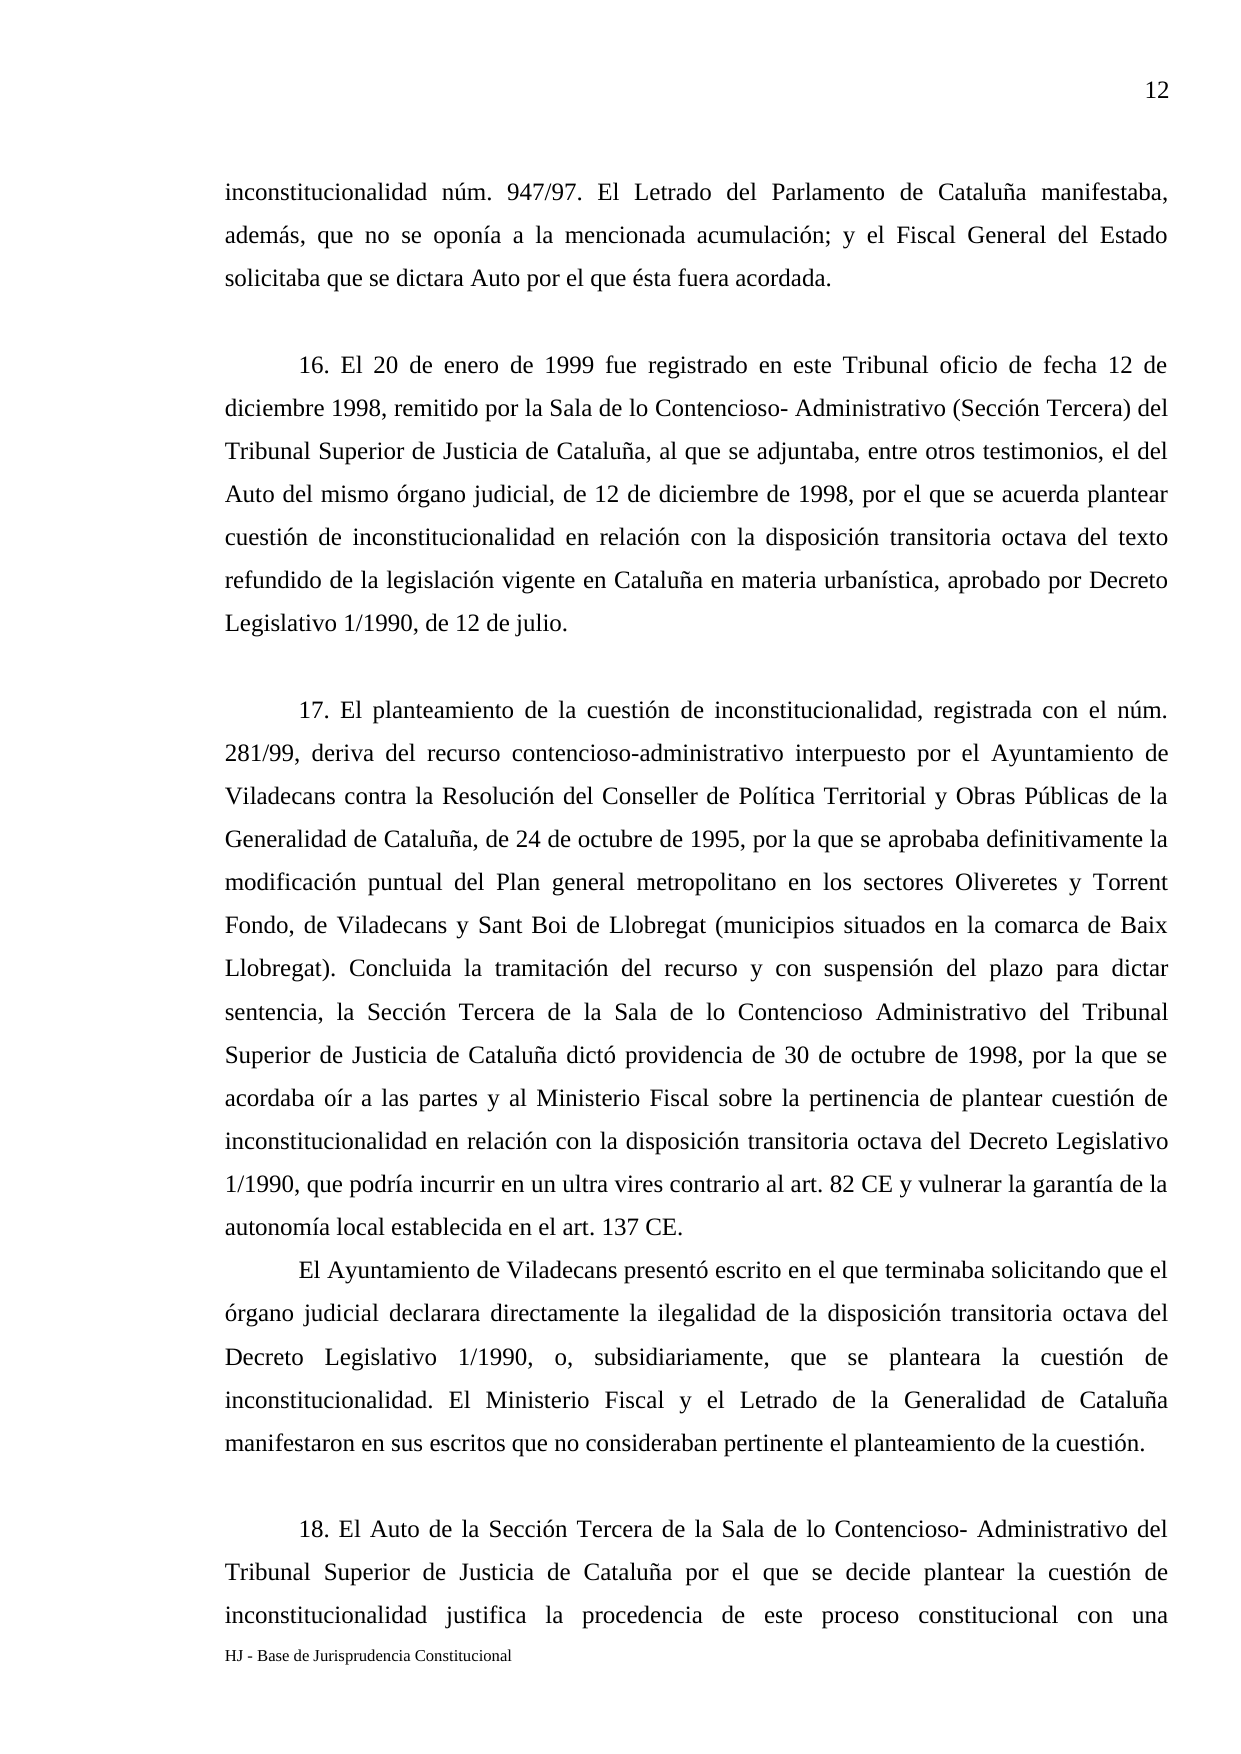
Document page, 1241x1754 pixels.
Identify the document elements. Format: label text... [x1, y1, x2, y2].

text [224, 1514, 1169, 1629]
text El Ayuntamiento de Viladecans presentó escrito en el que terminaba solicitando que el órgano judicial declarara directamente la ilegalidad de la disposición transitoria octava del Decreto Legislativo 1/1990, o, subsidiariamente, que se planteara la cuestión de inconstitucionalidad. El Ministerio Fiscal y el Letrado de la Generalidad de Cataluña manifestaron en sus escritos que no consideraban pertinente el planteamiento de la cuestión. [224, 1255, 1169, 1457]
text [224, 177, 1169, 292]
text 16. El 20 de enero de 1999 fue registrado en este Tribunal oficio de fecha 12 de diciembre 1998, remitido por la Sala de lo Contencioso- Administrativo (Sección Tercera) del Tribunal Superior de Justicia de Cataluña, al que se adjuntaba, entre otros testimonios, el del Auto del mismo órgano judicial, de 12 de diciembre de 1998, por el que se acuerda plantear cuestión de inconstitucionalidad en relación con la disposición transitoria octava del texto refundido de la legislación vigente en Cataluña en materia urbanística, aprobado por Decreto Legislativo 1/1990, de 12 de julio. [224, 350, 1169, 637]
text 17. El planteamiento de la cuestión de inconstitucionalidad, registrada con el núm. 281/99, deriva del recurso contencioso-administrativo interpuesto por el Ayuntamiento de Viladecans contra la Resolución del Conseller de Política Territorial y Obras Públicas de la Generalidad de Cataluña, de 24 de octubre de 1995, por la que se aprobaba definitivamente la modificación puntual del Plan general metropolitano en los sectores Oliveretes y Torrent Fondo, de Viladecans y Sant Boi de Llobregat (municipios situados en la comarca de Baix Llobregat). Concluida la tramitación del recurso y con suspensión del plazo para dictar sentencia, la Sección Tercera de la Sala de lo Contencioso Administrativo del Tribunal Superior de Justicia de Cataluña dictó providencia de 30 de octubre de 1998, por la que se acordaba oír a las partes y al Ministerio Fiscal sobre la pertinencia de plantear cuestión de inconstitucionalidad en relación con la disposición transitoria octava del Decreto Legislativo 1/1990, que podría incurrir en un ultra vires contrario al art. 82 CE y vulnerar la garantía de la autonomía local establecida en el art. 137 CE. [224, 695, 1169, 1241]
